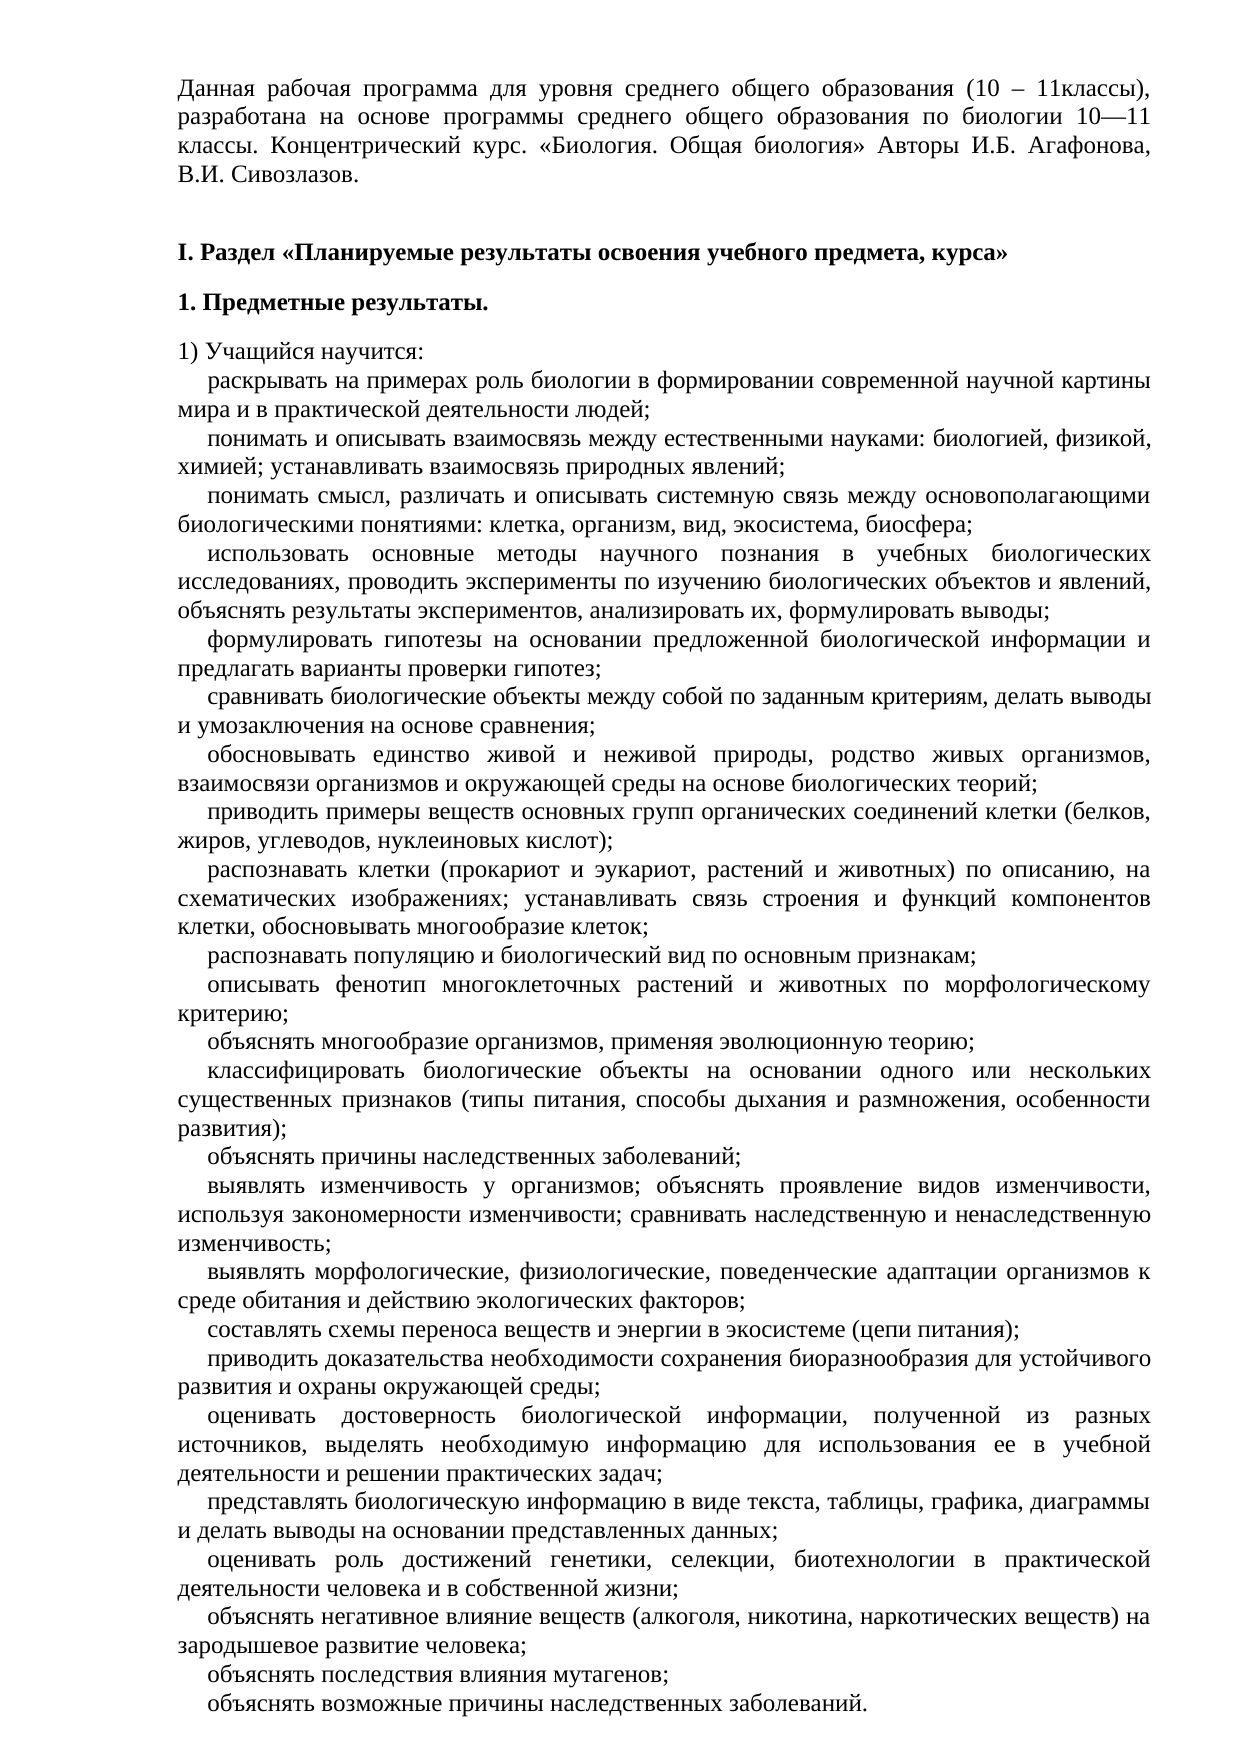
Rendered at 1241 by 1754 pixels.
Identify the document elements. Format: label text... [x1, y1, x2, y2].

text приводить доказательства необходимости сохранения биоразнообразия для устойчивого развития и охраны окружающей среды; [177, 1343, 1152, 1400]
text объяснять последствия влияния мутагенов; [207, 1659, 1152, 1688]
text объяснять причины наследственных заболеваний; [207, 1141, 1152, 1170]
text раскрывать на примерах роль биологии в формировании современной научной картины мира и в практической деятельности людей; [177, 365, 1152, 423]
text выявлять морфологические, физиологические, поведенческие адаптации организмов к среде обитания и действию экологических факторов; [177, 1256, 1152, 1314]
text понимать и описывать взаимосвязь между естественными науками: биологией, физикой, химией; устанавливать взаимосвязь природных явлений; [177, 423, 1152, 480]
text выявлять изменчивость у организмов; объяснять проявление видов изменчивости, используя закономерности изменчивости; сравнивать наследственную и ненаследственную изменчивость; [177, 1170, 1152, 1256]
text Данная рабочая программа для уровня среднего общего образования (10 – 11классы), разработана на основе программы среднего общего образования по биологии 10—11 классы. Концентрический курс. «Биология. Общая биология» Авторы И.Б. Агафонова, В.И. Сивозлазов. [177, 73, 1152, 188]
text обосновывать единство живой и неживой природы, родство живых организмов, взаимосвязи организмов и окружающей среды на основе биологических теорий; [177, 739, 1152, 796]
text оценивать достоверность биологической информации, полученной из разных источников, выделять необходимую информацию для использования ее в учебной деятельности и решении практических задач; [177, 1400, 1152, 1486]
text 1) Учащийся научится: [177, 336, 1152, 365]
text приводить примеры веществ основных групп органических соединений клетки (белков, жиров, углеводов, нуклеиновых кислот); [177, 796, 1152, 854]
text понимать смысл, различать и описывать системную связь между основополагающими биологическими понятиями: клетка, организм, вид, экосистема, биосфера; [177, 480, 1151, 538]
text формулировать гипотезы на основании предложенной биологической информации и предлагать варианты проверки гипотез; [177, 624, 1152, 681]
text объяснять многообразие организмов, применяя эволюционную теорию; [207, 1026, 1152, 1055]
text представлять биологическую информацию в виде текста, таблицы, графика, диаграммы и делать выводы на основании представленных данных; [177, 1486, 1151, 1544]
text I. Раздел «Планируемые результаты освоения учебного предмета, курса» [177, 237, 1152, 266]
text распознавать клетки (прокариот и эукариот, растений и животных) по описанию, на схематических изображениях; устанавливать связь строения и функций компонентов клетки, обосновывать многообразие клеток; [177, 854, 1152, 940]
text классифицировать биологические объекты на основании одного или нескольких существенных признаков (типы питания, способы дыхания и размножения, особенности развития); [177, 1055, 1152, 1141]
text составлять схемы переноса веществ и энергии в экосистеме (цепи питания); [207, 1314, 1152, 1343]
text описывать фенотип многоклеточных растений и животных по морфологическому критерию; [177, 969, 1152, 1026]
text объяснять негативное влияние веществ (алкоголя, никотина, наркотических веществ) на зародышевое развитие человека; [177, 1601, 1151, 1659]
text объяснять возможные причины наследственных заболеваний. [207, 1688, 1152, 1716]
text оценивать роль достижений генетики, селекции, биотехнологии в практической деятельности человека и в собственной жизни; [177, 1544, 1152, 1601]
text 1. Предметные результаты. [177, 287, 1152, 316]
text сравнивать биологические объекты между собой по заданным критериям, делать выводы и умозаключения на основе сравнения; [177, 681, 1152, 739]
text использовать основные методы научного познания в учебных биологических исследованиях, проводить эксперименты по изучению биологических объектов и явлений, объяснять результаты экспериментов, анализировать их, формулировать выводы; [177, 538, 1152, 624]
text распознавать популяцию и биологический вид по основным признакам; [207, 940, 1152, 969]
